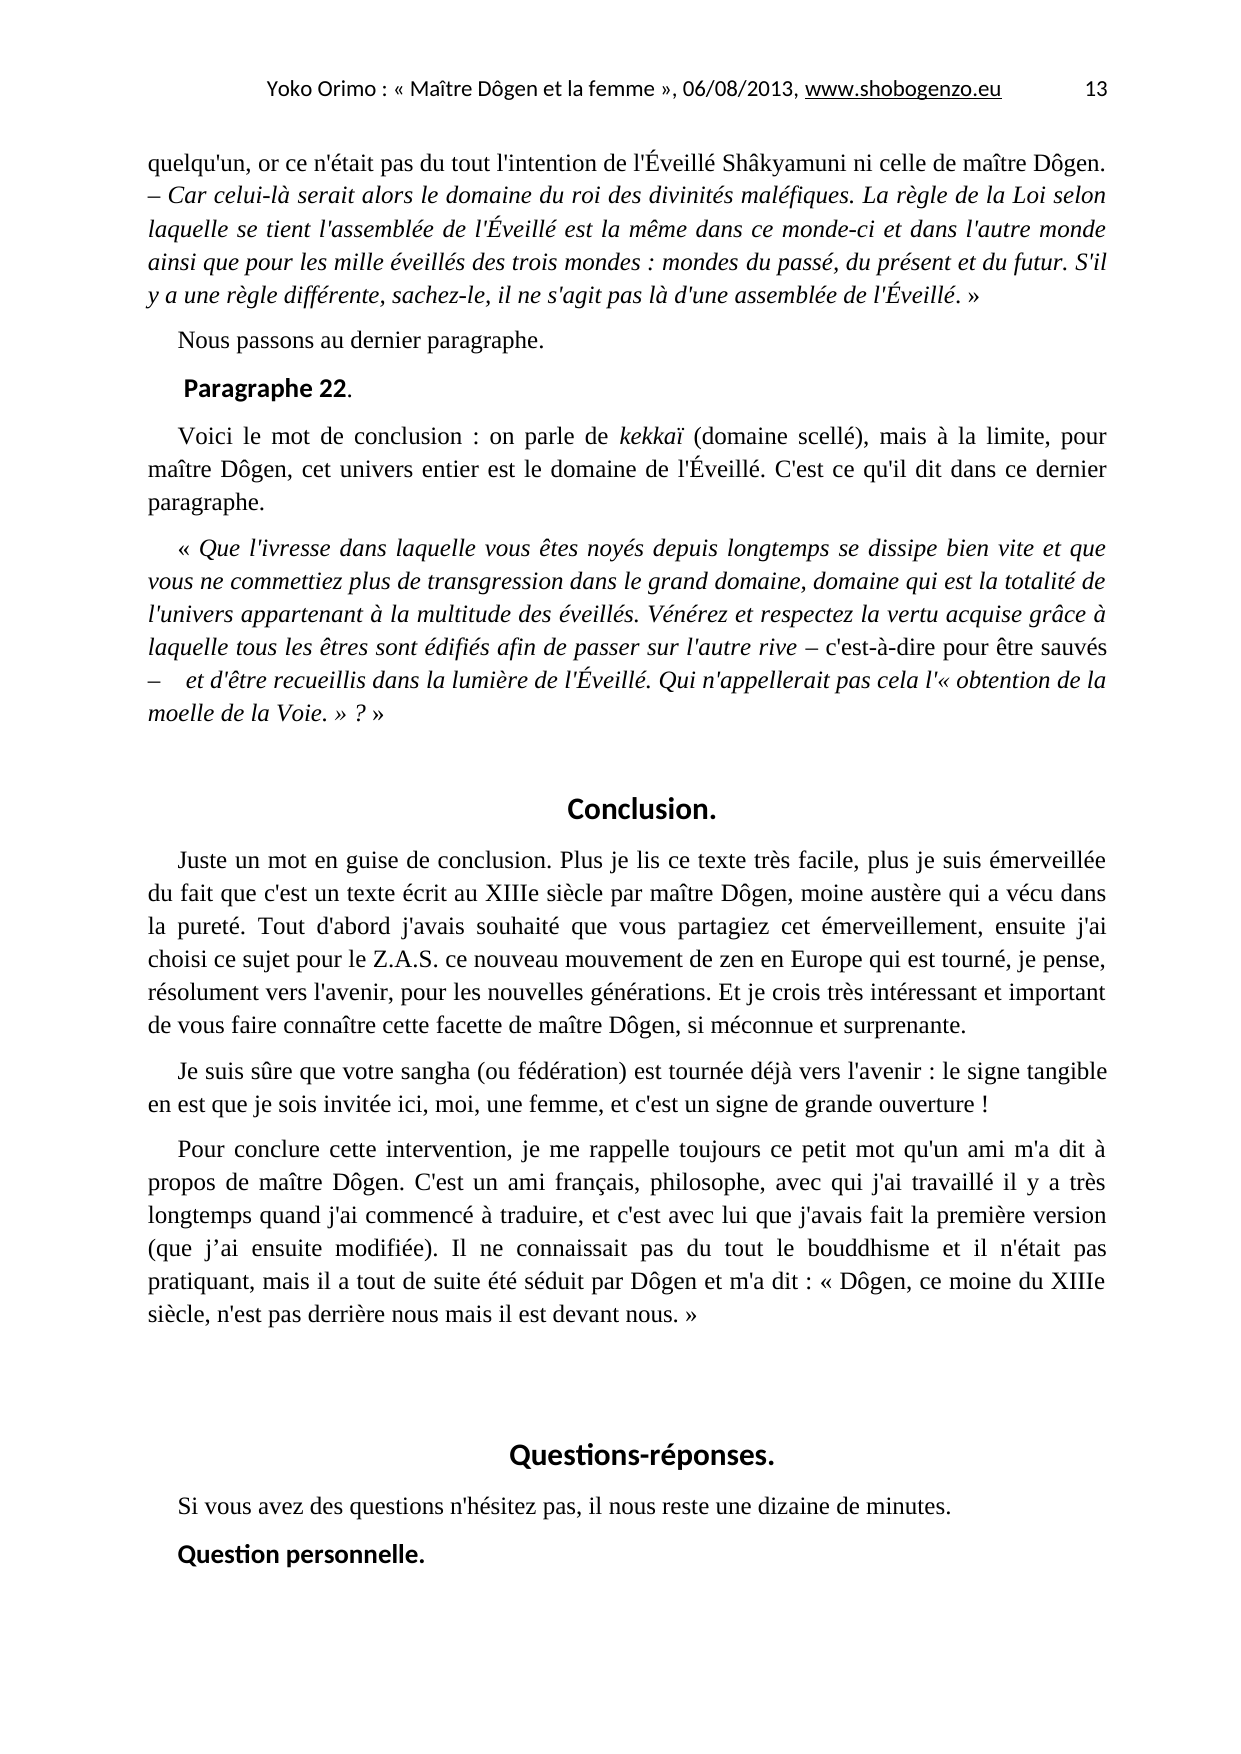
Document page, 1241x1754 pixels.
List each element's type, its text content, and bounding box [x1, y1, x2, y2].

text Question personnelle. [148, 1537, 1107, 1570]
text Questions-réponses. [148, 1435, 1107, 1473]
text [148, 148, 1107, 308]
text Juste un mot en guise de conclusion. Plus je lis ce texte très facile, plus je suis émerveillée du fait que c'est un texte écrit au XIIIe siècle par maître Dôgen, moine austère qui a vécu dans la pureté. Tout d'abord j'avais souhaité que vous partagiez cet émerveillement, ensuite j'ai choisi ce sujet pour le Z.A.S. ce nouveau mouvement de zen en Europe qui est tourné, je pense, résolument vers l'avenir, pour les nouvelles générations. Et je crois très intéressant et important de vous faire connaître cette facette de maître Dôgen, si méconnue et surprenante. [148, 845, 1107, 1039]
text Conclusion. [148, 789, 1107, 827]
text Pour conclure cette intervention, je me rappelle toujours ce petit mot qu'un ami m'a dit à propos de maître Dôgen. C'est un ami français, philosophe, avec qui j'ai travaillé il y a très longtemps quand j'ai commencé à traduire, et c'est avec lui que j'avais fait la première version (que j’ai ensuite modifiée). Il ne connaissait pas du tout le bouddhisme et il n'était pas pratiquant, mais il a tout de suite été séduit par Dôgen et m'a dit : « Dôgen, ce moine du XIIIe siècle, n'est pas derrière nous mais il est devant nous. » [148, 1134, 1107, 1328]
text « Que l'ivresse dans laquelle vous êtes noyés depuis longtemps se dissipe bien vite et que vous ne commettiez plus de transgression dans le grand domaine, domaine qui est la totalité de l'univers appartenant à la multitude des éveillés. Vénérez et respectez la vertu acquise grâce à laquelle tous les êtres sont édifiés afin de passer sur l'autre rive – c'est-à-dire pour être sauvés – et d'être recueillis dans la lumière de l'Éveillé. Qui n'appellerait pas cela l'« obtention de la moelle de la Voie. » ? » [148, 533, 1107, 727]
text Je suis sûre que votre sangha (ou fédération) est tournée déjà vers l'avenir : le signe tangible en est que je sois invitée ici, moi, une femme, et c'est un signe de grande ouverture ! [148, 1056, 1107, 1117]
text Voici le mot de conclusion : on parle de kekkaï (domaine scellé), mais à la limite, pour maître Dôgen, cet univers entier est le domaine de l'Éveillé. C'est ce qu'il dit dans ce dernier paragraphe. [148, 421, 1107, 516]
text Paragraphe 22. [148, 371, 1107, 404]
text Nous passons au dernier paragraphe. [148, 325, 1107, 354]
text Si vous avez des questions n'hésitez pas, il nous reste une dizaine de minutes. [148, 1491, 1107, 1520]
